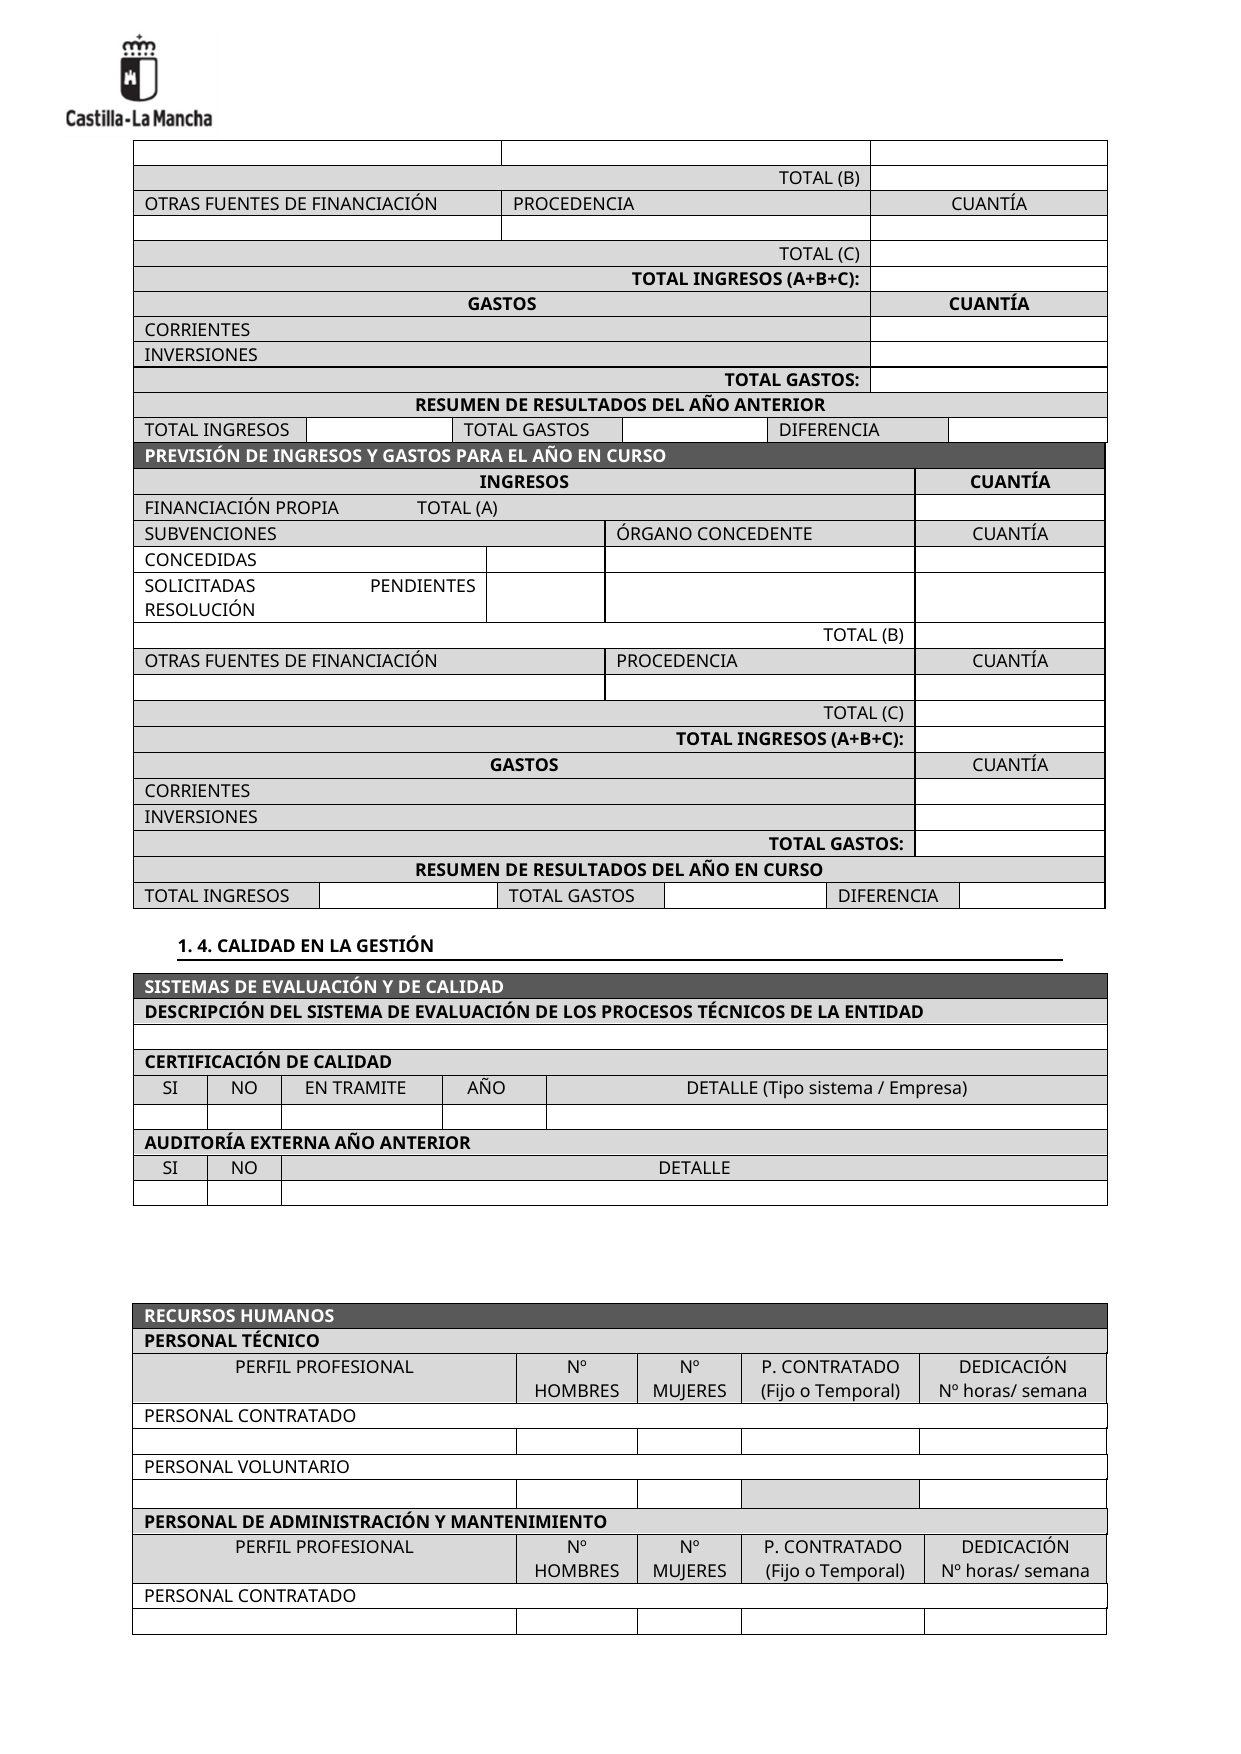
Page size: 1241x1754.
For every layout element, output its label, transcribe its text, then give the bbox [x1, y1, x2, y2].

table_cell [208, 1181, 281, 1205]
table_cell TOTAL GASTOS [498, 883, 664, 908]
table_cell NO [208, 1156, 281, 1180]
table_cell Nº MUJERES [638, 1354, 741, 1402]
table_cell [134, 216, 501, 240]
table_cell NO [208, 1076, 281, 1104]
table_cell [916, 727, 1104, 752]
table_cell [871, 216, 1107, 240]
table_cell GASTOS [134, 292, 870, 316]
table_cell PERSONAL TÉCNICO [133, 1329, 1107, 1353]
table_cell [871, 267, 1107, 291]
table_cell PERSONAL CONTRATADO [133, 1584, 1107, 1608]
table_cell [916, 623, 1104, 648]
table_cell RESUMEN DE RESULTADOS DEL AÑO EN CURSO [134, 857, 1104, 882]
table_cell EN TRAMITE [282, 1076, 442, 1104]
table_cell DETALLE [282, 1156, 1107, 1180]
table_cell SI [134, 1076, 207, 1104]
table_cell RESUMEN DE RESULTADOS DEL AÑO ANTERIOR [134, 393, 1107, 417]
table_cell TOTAL GASTOS: [134, 831, 914, 856]
table_cell [443, 1105, 546, 1129]
table_cell TOTAL (C) [134, 701, 914, 726]
table_cell [133, 1609, 516, 1634]
table_cell Nº HOMBRES [517, 1354, 637, 1402]
table_cell CORRIENTES [134, 779, 914, 804]
table_cell CUANTÍA [916, 753, 1104, 778]
table_cell DIFERENCIA [827, 883, 959, 908]
table_cell CORRIENTES [134, 317, 870, 341]
table_cell [916, 701, 1104, 726]
table_cell TOTAL INGRESOS [134, 418, 306, 442]
table_cell [871, 166, 1107, 190]
table_cell [638, 1609, 741, 1634]
table_cell [134, 1025, 1107, 1049]
table_cell [916, 573, 1104, 622]
table_cell INGRESOS [134, 469, 914, 494]
table_cell TOTAL INGRESOS [134, 883, 319, 908]
table_cell P. CONTRATADO (Fijo o Temporal) [742, 1535, 924, 1583]
table_cell [638, 1429, 741, 1454]
table_cell PROCEDENCIA [606, 649, 914, 674]
table_cell [547, 1105, 1107, 1129]
table_cell INVERSIONES [134, 342, 870, 366]
table_cell [133, 1480, 516, 1508]
table_cell TOTAL GASTOS [453, 418, 622, 442]
table_cell [742, 1609, 924, 1634]
table_cell SUBVENCIONES [134, 521, 604, 546]
table_cell [916, 779, 1104, 804]
table_cell [925, 1609, 1106, 1634]
table_cell PERFIL PROFESIONAL [133, 1354, 516, 1402]
table_cell [606, 547, 914, 572]
table_cell [871, 241, 1107, 266]
table_cell [208, 1105, 281, 1129]
table_cell PERSONAL DE ADMINISTRACIÓN Y MANTENIMIENTO [133, 1509, 1107, 1533]
picture [58, 30, 219, 137]
table_cell DIFERENCIA [768, 418, 948, 442]
table_cell [871, 317, 1107, 341]
table_cell SOLICITADAS PENDIENTES RESOLUCIÓN [134, 573, 486, 622]
table_cell CUANTÍA [871, 292, 1107, 316]
table_cell [742, 1429, 919, 1454]
table_cell TOTAL (C) [134, 241, 870, 266]
table_cell [920, 1480, 1106, 1508]
table_cell CUANTÍA [916, 469, 1104, 494]
table_cell [606, 675, 914, 700]
table_cell TOTAL (B) [134, 166, 870, 190]
table_cell CONCEDIDAS [134, 547, 486, 572]
table_cell [916, 675, 1104, 700]
table_cell PROCEDENCIA [502, 191, 870, 215]
table_cell DESCRIPCIÓN DEL SISTEMA DE EVALUACIÓN DE LOS PROCESOS TÉCNICOS DE LA ENTIDAD [134, 999, 1107, 1023]
table_cell FINANCIACIÓN PROPIA TOTAL (A) [134, 495, 914, 520]
table_cell INVERSIONES [134, 805, 914, 830]
table_cell CUANTÍA [916, 649, 1104, 674]
table_cell [623, 418, 767, 442]
table_cell OTRAS FUENTES DE FINANCIACIÓN [134, 191, 501, 215]
table_cell [606, 573, 914, 622]
table_cell DEDICACIÓN Nº horas/ semana [925, 1535, 1106, 1583]
table_cell [282, 1105, 442, 1129]
table_cell [920, 1429, 1106, 1454]
table_header SISTEMAS DE EVALUACIÓN Y DE CALIDAD [134, 974, 1107, 998]
table_cell [949, 418, 1107, 442]
table_cell [502, 216, 870, 240]
table_cell DEDICACIÓN Nº horas/ semana [920, 1354, 1106, 1402]
table_header RECURSOS HUMANOS [133, 1304, 1107, 1328]
table_cell [871, 342, 1107, 366]
table_cell SI [134, 1156, 207, 1180]
table_cell DETALLE (Tipo sistema / Empresa) [547, 1076, 1107, 1104]
table_cell PERSONAL VOLUNTARIO [133, 1455, 1107, 1479]
table_cell PERSONAL CONTRATADO [133, 1404, 1107, 1428]
table_cell [487, 573, 604, 622]
table_cell CERTIFICACIÓN DE CALIDAD [134, 1050, 1107, 1075]
text 1. 4. CALIDAD EN LA GESTIÓN [177, 933, 1063, 959]
table_cell [307, 418, 452, 442]
table_cell AUDITORÍA EXTERNA AÑO ANTERIOR [134, 1130, 1107, 1154]
table_cell TOTAL INGRESOS (A+B+C): [134, 267, 870, 291]
table_cell [960, 883, 1104, 908]
table_cell [517, 1480, 637, 1508]
table_cell TOTAL (B) [134, 623, 914, 648]
table_cell Nº HOMBRES [517, 1535, 637, 1583]
table_cell Nº MUJERES [638, 1535, 741, 1583]
table_cell [665, 883, 826, 908]
table_cell CUANTÍA [916, 521, 1104, 546]
table_cell [134, 675, 604, 700]
table_cell GASTOS [134, 753, 914, 778]
table_cell [282, 1181, 1107, 1205]
table_cell P. CONTRATADO (Fijo o Temporal) [742, 1354, 919, 1402]
table_cell AÑO [443, 1076, 546, 1104]
table_cell PERFIL PROFESIONAL [133, 1535, 516, 1583]
table_cell [133, 1429, 516, 1454]
table_cell [320, 883, 497, 908]
table_cell [871, 368, 1107, 392]
table_cell [916, 805, 1104, 830]
table_cell ÓRGANO CONCEDENTE [606, 521, 914, 546]
table_cell [517, 1609, 637, 1634]
table_cell [916, 495, 1104, 520]
table_cell [134, 1105, 207, 1129]
table_cell [742, 1480, 919, 1508]
table_cell [134, 141, 501, 165]
table_cell [134, 1181, 207, 1205]
table_cell [517, 1429, 637, 1454]
table_cell [916, 547, 1104, 572]
table_cell TOTAL INGRESOS (A+B+C): [134, 727, 914, 752]
table_cell [916, 831, 1104, 856]
table_cell [871, 141, 1107, 165]
table_cell CUANTÍA [871, 191, 1107, 215]
table_cell TOTAL GASTOS: [134, 368, 870, 392]
table_cell [487, 547, 604, 572]
table_cell PREVISIÓN DE INGRESOS Y GASTOS PARA EL AÑO EN CURSO [134, 443, 1104, 468]
table_cell [502, 141, 870, 165]
table_cell OTRAS FUENTES DE FINANCIACIÓN [134, 649, 604, 674]
table_cell [638, 1480, 741, 1508]
